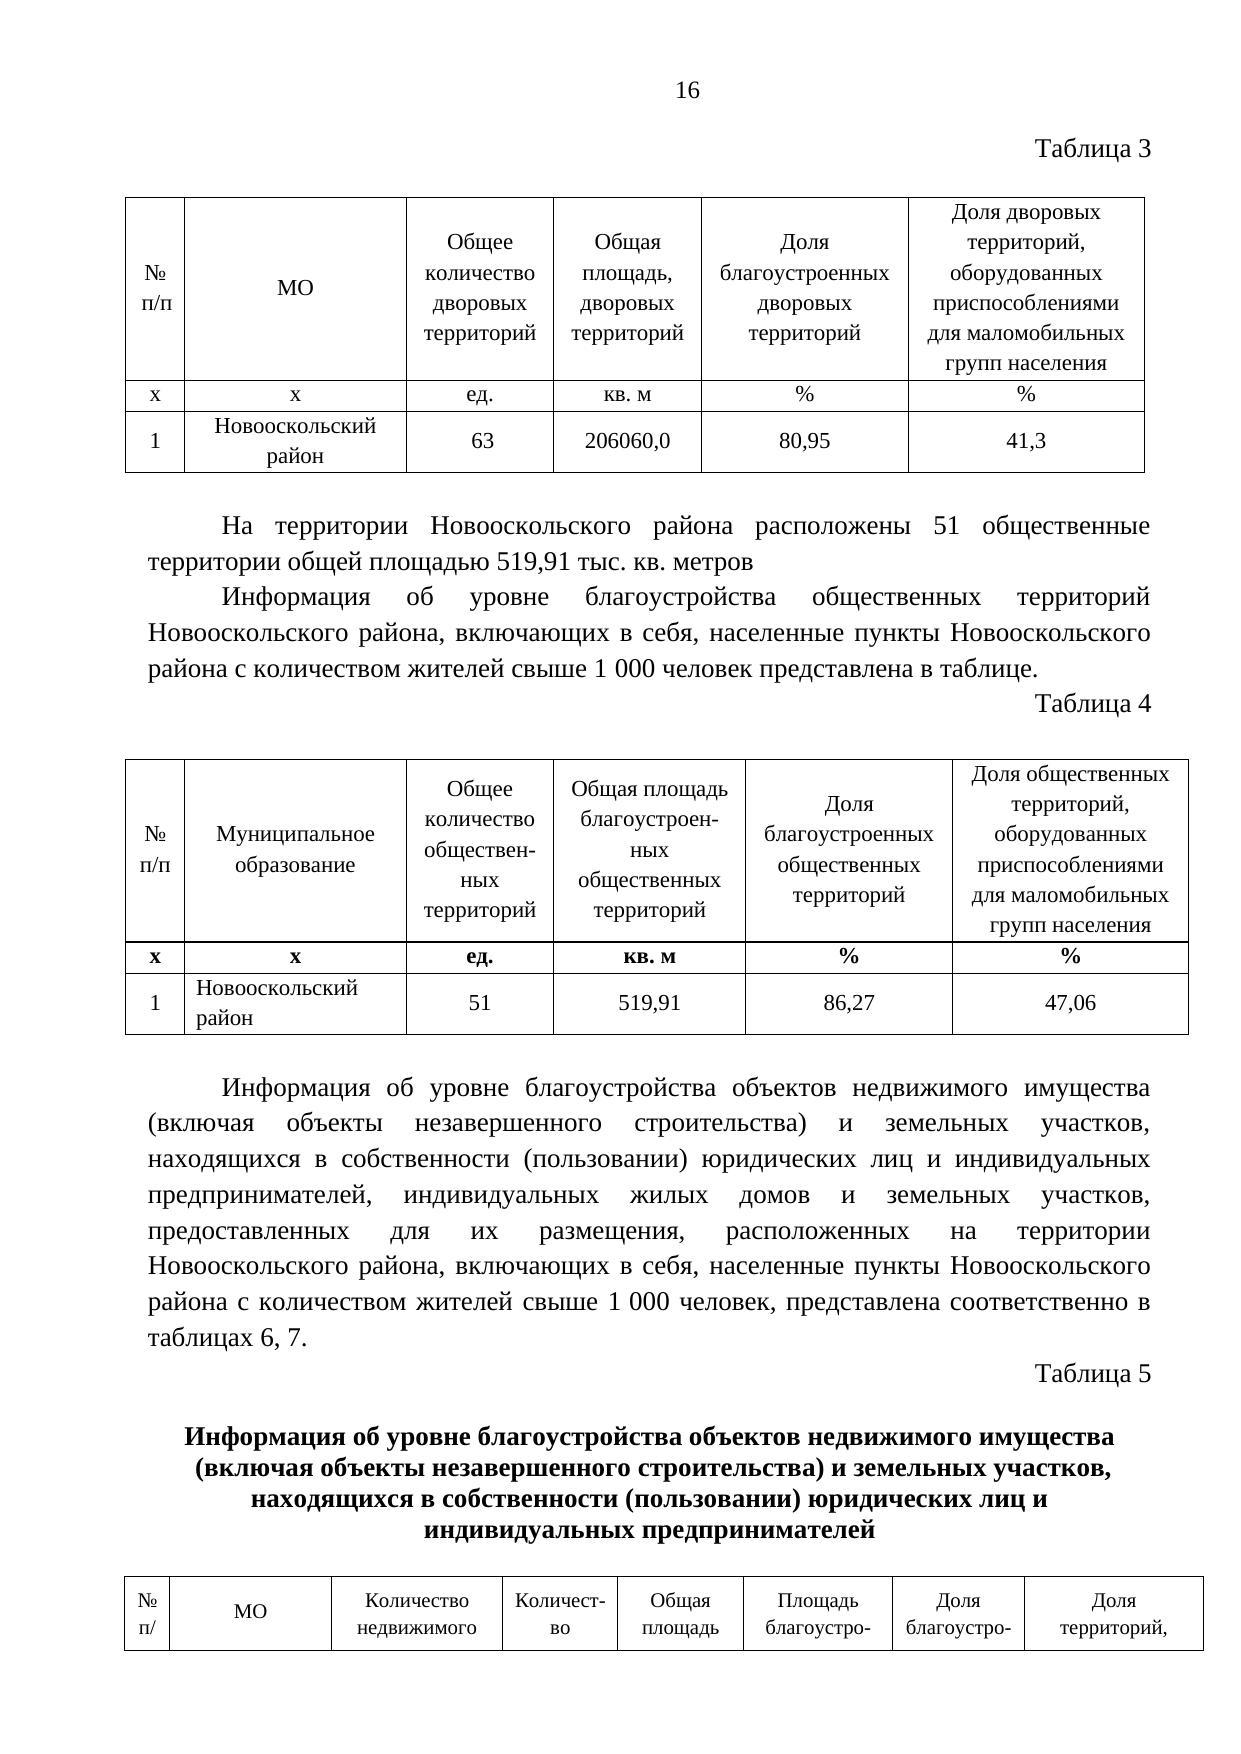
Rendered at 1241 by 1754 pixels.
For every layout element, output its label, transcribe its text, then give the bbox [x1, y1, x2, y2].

table_cell 519,91 [554, 974, 745, 1034]
table_cell 51 [407, 974, 553, 1034]
table_header Доля общественных территорий, оборудованных приспособлениями для маломобильных групп населения [953, 760, 1188, 941]
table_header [618, 1577, 743, 1650]
text Таблица 4 [148, 688, 1152, 719]
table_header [332, 1577, 502, 1650]
table_header № п/п [126, 760, 184, 941]
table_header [744, 1577, 892, 1650]
table_cell 63 [407, 412, 553, 472]
table_cell % [702, 381, 908, 411]
table_cell % [953, 943, 1188, 973]
table_header МО [185, 198, 406, 379]
table_cell Новооскольский район [185, 974, 406, 1034]
table_cell 206060,0 [554, 412, 701, 472]
text На территории Новооскольского района расположены 51 общественные территории общей площадью 519,91 тыс. кв. метров [148, 509, 1152, 576]
table_header Доля благоустроенных общественных территорий [746, 760, 952, 941]
table_header Общая площадь, дворовых территорий [554, 198, 701, 379]
text индивидуальных предпринимателей [148, 1513, 1152, 1544]
table_header Доля дворовых территорий, оборудованных приспособлениями для маломобильных групп населения [909, 198, 1144, 379]
table_cell 47,06 [953, 974, 1188, 1034]
text Информация об уровне благоустройства общественных территорий Новооскольского района, включающих в себя, населенные пункты Новооскольского района с количеством жителей свыше 1 000 человек представлена в таблице. [148, 580, 1152, 683]
text Таблица 3 [148, 132, 1152, 164]
text Информация об уровне благоустройства объектов недвижимого имущества [148, 1420, 1152, 1451]
text Информация об уровне благоустройства объектов недвижимого имущества (включая объекты незавершенного строительства) и земельных участков, находящихся в собственности (пользовании) юридических лиц и индивидуальных предпринимателей, индивидуальных жилых домов и земельных участков, предоставленных для их размещения, расположенных на территории Новооскольского района, включающих в себя, населенные пункты Новооскольского района с количеством жителей свыше 1 000 человек, представлена соответственно в таблицах 6, 7. [148, 1071, 1152, 1352]
table_cell х [185, 943, 406, 973]
table_header Муниципальное образование [185, 760, 406, 941]
text (включая объекты незавершенного строительства) и земельных участков, [148, 1451, 1152, 1482]
table_cell ед. [407, 381, 553, 411]
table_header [503, 1577, 617, 1650]
table_header Общая площадь благоустроен-ных общественных территорий [554, 760, 745, 941]
table_header № п/п [126, 198, 184, 379]
table_cell 1 [126, 412, 184, 472]
table_cell х [126, 943, 184, 973]
table_cell % [909, 381, 1144, 411]
table_cell х [185, 381, 406, 411]
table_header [893, 1577, 1024, 1650]
table_cell кв. м [554, 943, 745, 973]
text Таблица 5 [148, 1357, 1152, 1388]
table_cell Новооскольский район [185, 412, 406, 472]
table_header № п/п [125, 1577, 169, 1650]
table_header Общее количество дворовых территорий [407, 198, 553, 379]
table_header Доля благоустроенных дворовых территорий [702, 198, 908, 379]
table_cell ед. [407, 943, 553, 973]
table_cell х [126, 381, 184, 411]
table_header МО [170, 1577, 331, 1650]
text находящихся в собственности (пользовании) юридических лиц и [148, 1482, 1152, 1513]
table_cell % [746, 943, 952, 973]
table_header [1025, 1577, 1203, 1650]
table_cell 80,95 [702, 412, 908, 472]
table_cell 86,27 [746, 974, 952, 1034]
table_cell 1 [126, 974, 184, 1034]
table_header Общее количество обществен-ных территорий [407, 760, 553, 941]
table_cell кв. м [554, 381, 701, 411]
table_cell 41,3 [909, 412, 1144, 472]
